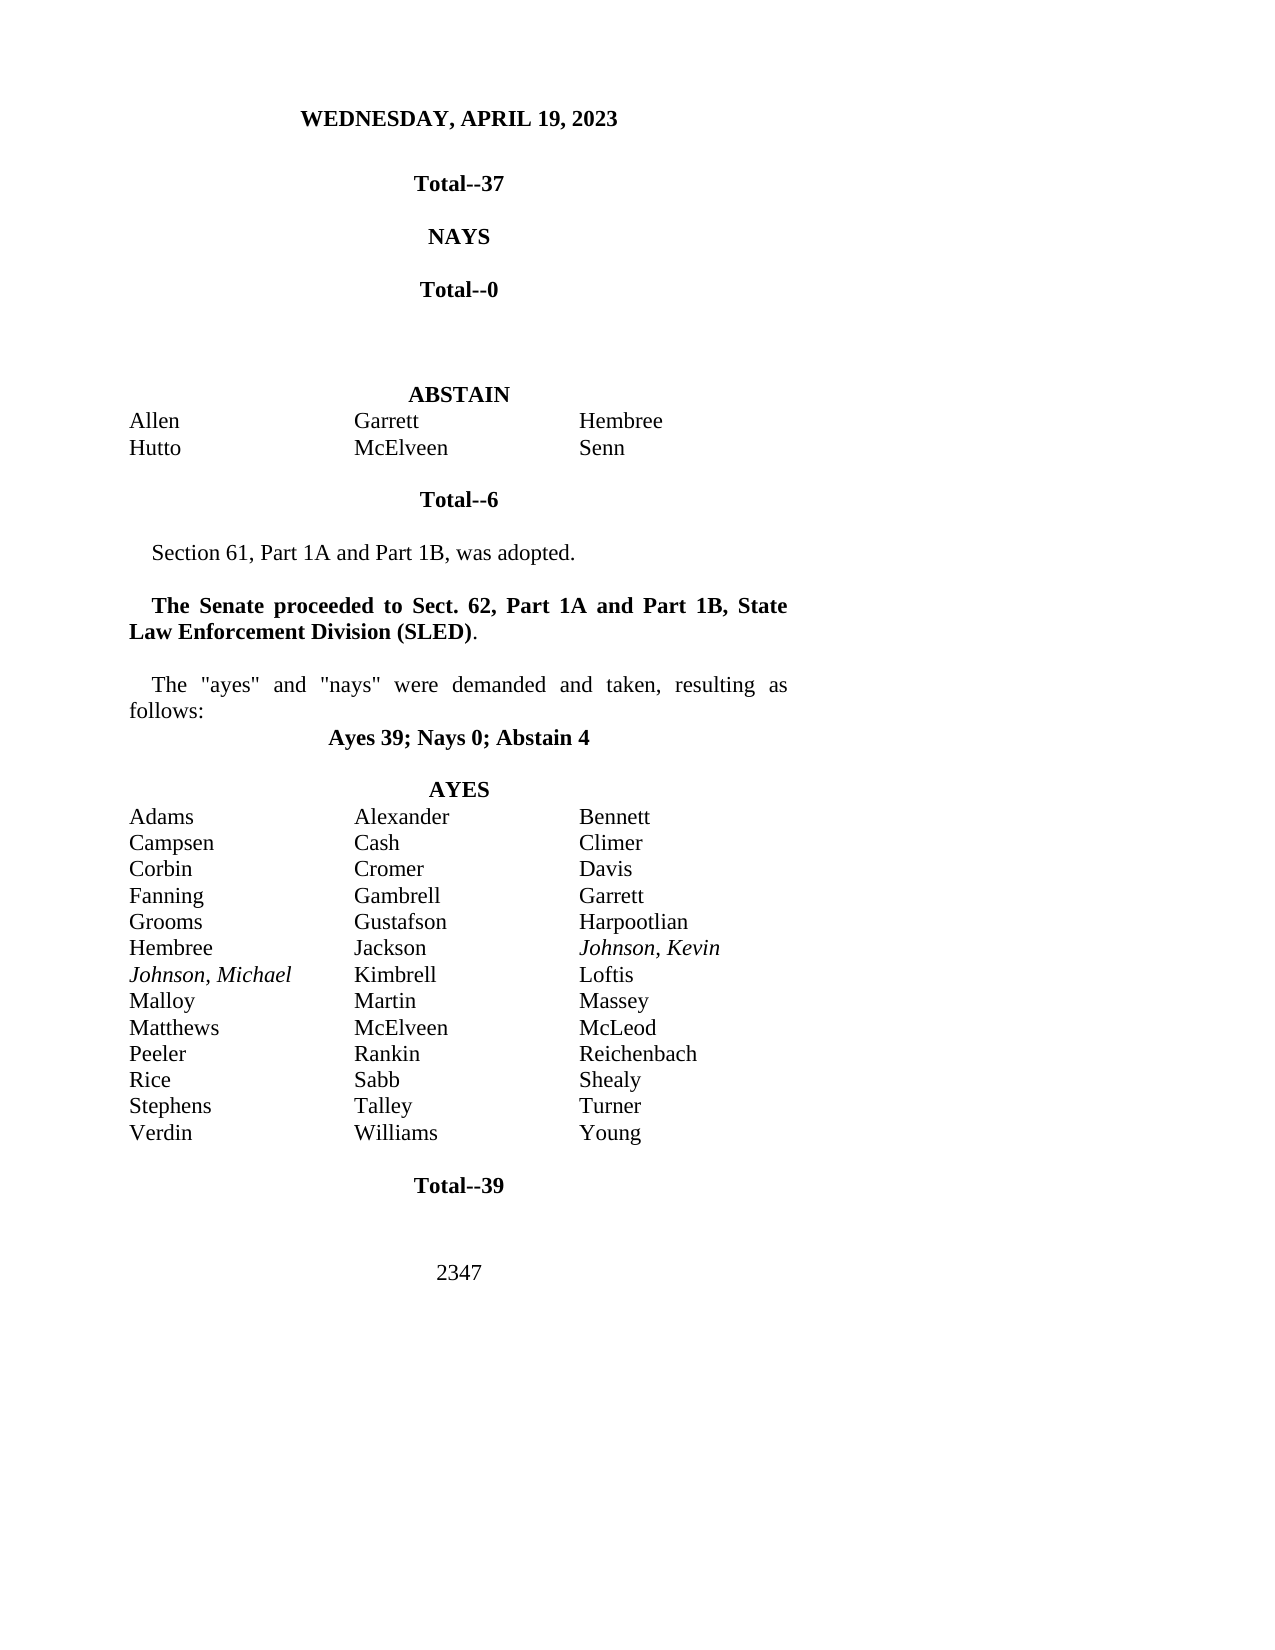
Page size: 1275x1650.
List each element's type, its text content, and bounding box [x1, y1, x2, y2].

text Rice Sabb Shealy [129, 1066, 789, 1093]
text Allen Garrett Hembree [129, 407, 789, 434]
text Total--39 [129, 1172, 789, 1198]
text The Senate proceeded to Sect. 62, Part 1A and Part 1B, State Law Enforcement Division (SLED). [129, 592, 789, 644]
text The "ayes" and "nays" were demanded and taken, resulting as follows: [129, 671, 789, 724]
text Total--0 [129, 276, 789, 302]
text Adams Alexander Bennett [129, 803, 789, 829]
text NAYS [129, 223, 789, 249]
text ABSTAIN [129, 381, 789, 407]
text Fanning Gambrell Garrett [129, 882, 789, 908]
text Hembree Jackson Johnson, Kevin [129, 934, 789, 961]
text Verdin Williams Young [129, 1119, 789, 1145]
text Corbin Cromer Davis [129, 855, 789, 882]
text Total--6 [129, 486, 789, 513]
text Malloy Martin Massey [129, 987, 789, 1013]
text Total--37 [129, 170, 789, 197]
text Campsen Cash Climer [129, 829, 789, 855]
text Matthews McElveen McLeod [129, 1013, 789, 1040]
text Hutto McElveen Senn [129, 434, 789, 460]
text Section 61, Part 1A and Part 1B, was adopted. [129, 539, 789, 566]
text AYES [129, 776, 789, 803]
text Grooms Gustafson Harpootlian [129, 908, 789, 934]
text Stephens Talley Turner [129, 1093, 789, 1119]
text Ayes 39; Nays 0; Abstain 4 [129, 724, 789, 750]
text Peeler Rankin Reichenbach [129, 1040, 789, 1066]
text Johnson, Michael Kimbrell Loftis [129, 961, 789, 987]
